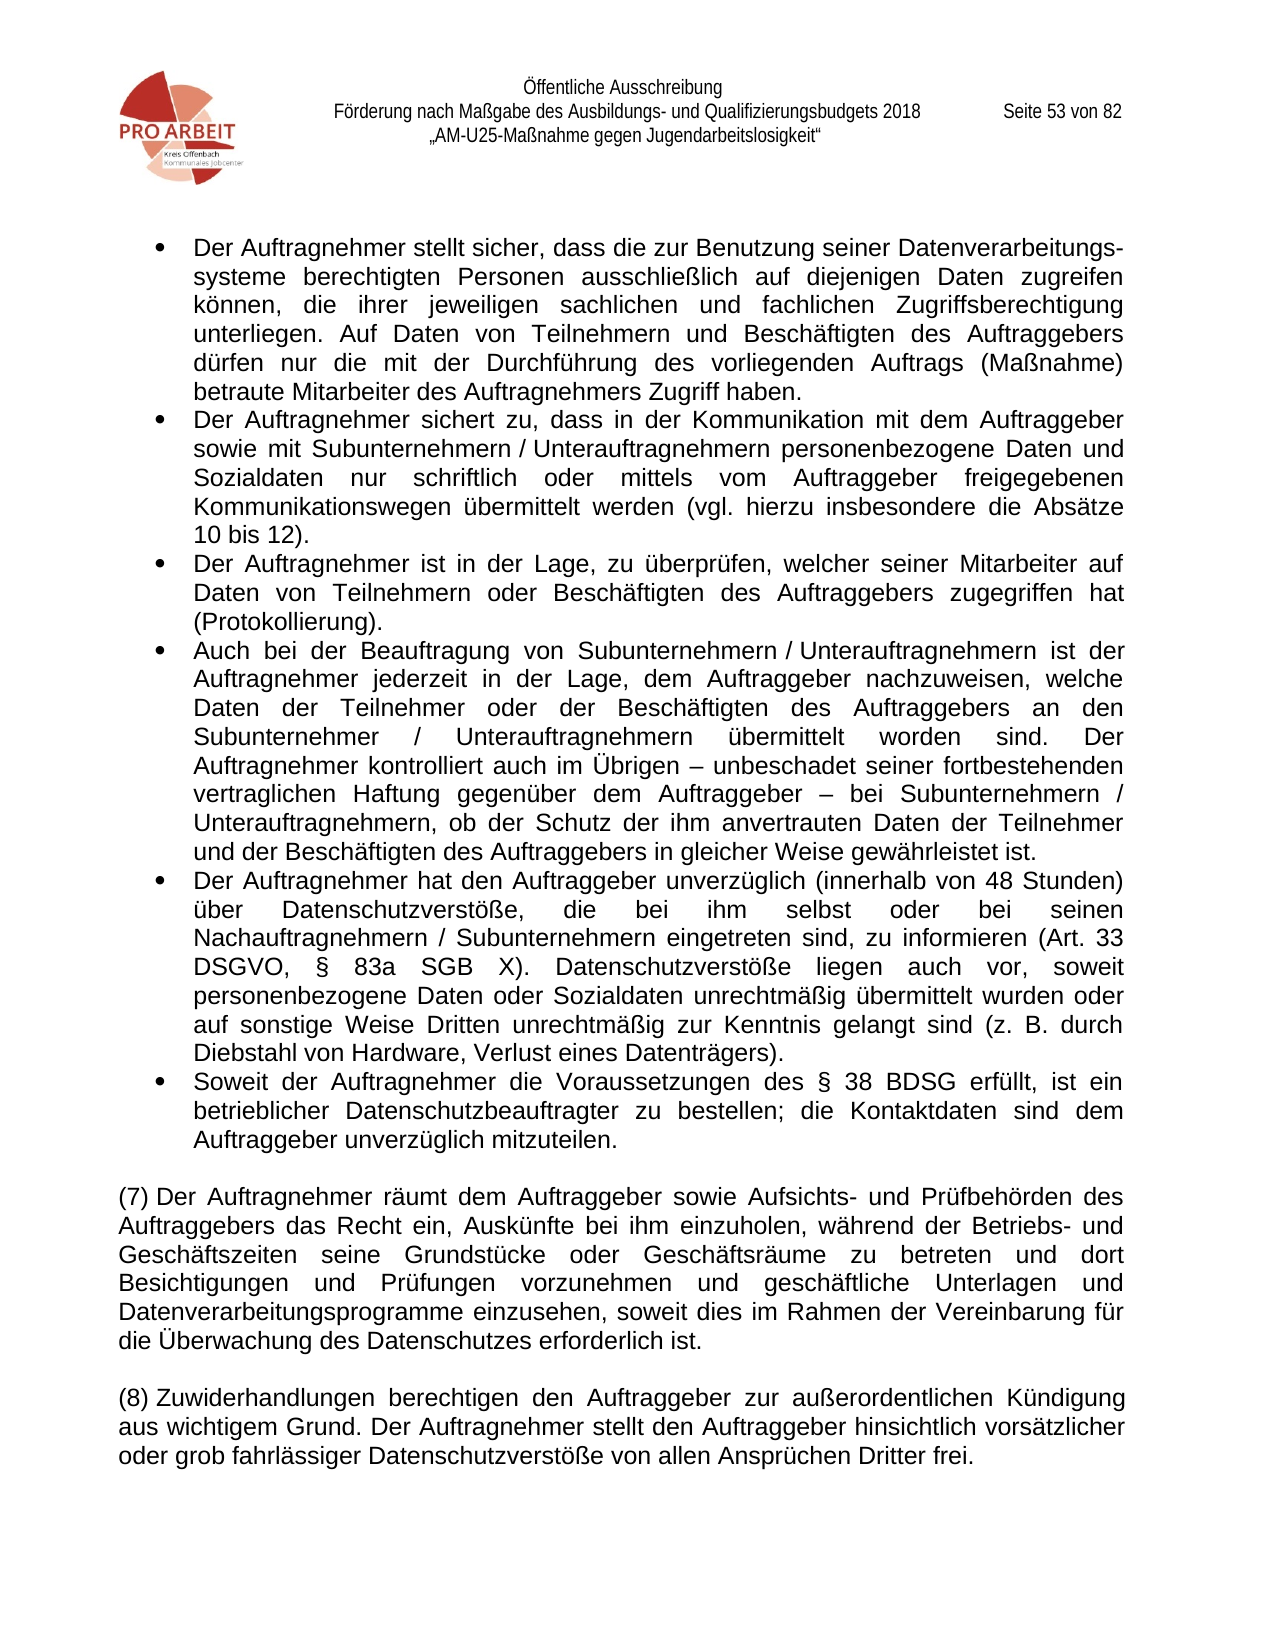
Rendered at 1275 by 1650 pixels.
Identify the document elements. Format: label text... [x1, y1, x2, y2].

list Soweit der Auftragnehmer die Voraussetzungen des § 38 BDSG erfüllt, ist ein betrieblicher Datenschutzbeauftragter zu bestellen; die Kontaktdaten sind dem Auftraggeber unverzüglich mitzuteilen. [156, 1067, 1125, 1153]
list Auch bei der Beauftragung von Subunternehmern / Unterauftragnehmern ist der Auftragnehmer jederzeit in der Lage, dem Auftraggeber nachzuweisen, welche Daten der Teilnehmer oder der Beschäftigten des Auftraggebers an den Subunternehmer / Unterauftragnehmern übermittelt worden sind. Der Auftragnehmer kontrolliert auch im Übrigen – unbeschadet seiner fortbestehenden vertraglichen Haftung gegenüber dem Auftraggeber – bei Subunternehmern / Unterauftragnehmern, ob der Schutz der ihm anvertrauten Daten der Teilnehmer und der Beschäftigten des Auftraggebers in gleicher Weise gewährleistet ist. [156, 636, 1125, 866]
list Der Auftragnehmer sichert zu, dass in der Kommunikation mit dem Auftraggeber sowie mit Subunternehmern / Unterauftragnehmern personenbezogene Daten und Sozialdaten nur schriftlich oder mittels vom Auftraggeber freigegebenen Kommunikationswegen übermittelt werden (vgl. hierzu insbesondere die Absätze 10 bis 12). [156, 405, 1125, 549]
picture [118, 70, 244, 185]
list Der Auftragnehmer ist in der Lage, zu überprüfen, welcher seiner Mitarbeiter auf Daten von Teilnehmern oder Beschäftigten des Auftraggebers zugegriffen hat (Protokollierung). [156, 549, 1125, 636]
list Der Auftragnehmer stellt sicher, dass die zur Benutzung seiner Datenverarbeitungs-systeme berechtigten Personen ausschließlich auf diejenigen Daten zugreifen können, die ihrer jeweiligen sachlichen und fachlichen Zugriffsberechtigung unterliegen. Auf Daten von Teilnehmern und Beschäftigten des Auftraggebers dürfen nur die mit der Durchführung des vorliegenden Auftrags (Maßnahme) betraute Mitarbeiter des Auftragnehmers Zugriff haben. [156, 233, 1125, 405]
list Der Auftragnehmer hat den Auftraggeber unverzüglich (innerhalb von 48 Stunden) über Datenschutzverstöße, die bei ihm selbst oder bei seinen Nachauftragnehmern / Subunternehmern eingetreten sind, zu informieren (Art. 33 DSGVO, § 83a SGB X). Datenschutzverstöße liegen auch vor, soweit personenbezogene Daten oder Sozialdaten unrechtmäßig übermittelt wurden oder auf sonstige Weise Dritten unrechtmäßig zur Kenntnis gelangt sind (z. B. durch Diebstahl von Hardware, Verlust eines Datenträgers). [156, 866, 1125, 1067]
text (7) Der Auftragnehmer räumt dem Auftraggeber sowie Aufsichts- und Prüfbehörden des Auftraggebers das Recht ein, Auskünfte bei ihm einzuholen, während der Betriebs- und Geschäftszeiten seine Grundstücke oder Geschäftsräume zu betreten und dort Besichtigungen und Prüfungen vorzunehmen und geschäftliche Unterlagen und Datenverarbeitungsprogramme einzusehen, soweit dies im Rahmen der Vereinbarung für die Überwachung des Datenschutzes erforderlich ist. [118, 1182, 1125, 1355]
text (8) Zuwiderhandlungen berechtigen den Auftraggeber zur außerordentlichen Kündigung aus wichtigem Grund. Der Auftragnehmer stellt den Auftraggeber hinsichtlich vorsätzlicher oder grob fahrlässiger Datenschutzverstöße von allen Ansprüchen Dritter frei. [118, 1383, 1127, 1470]
